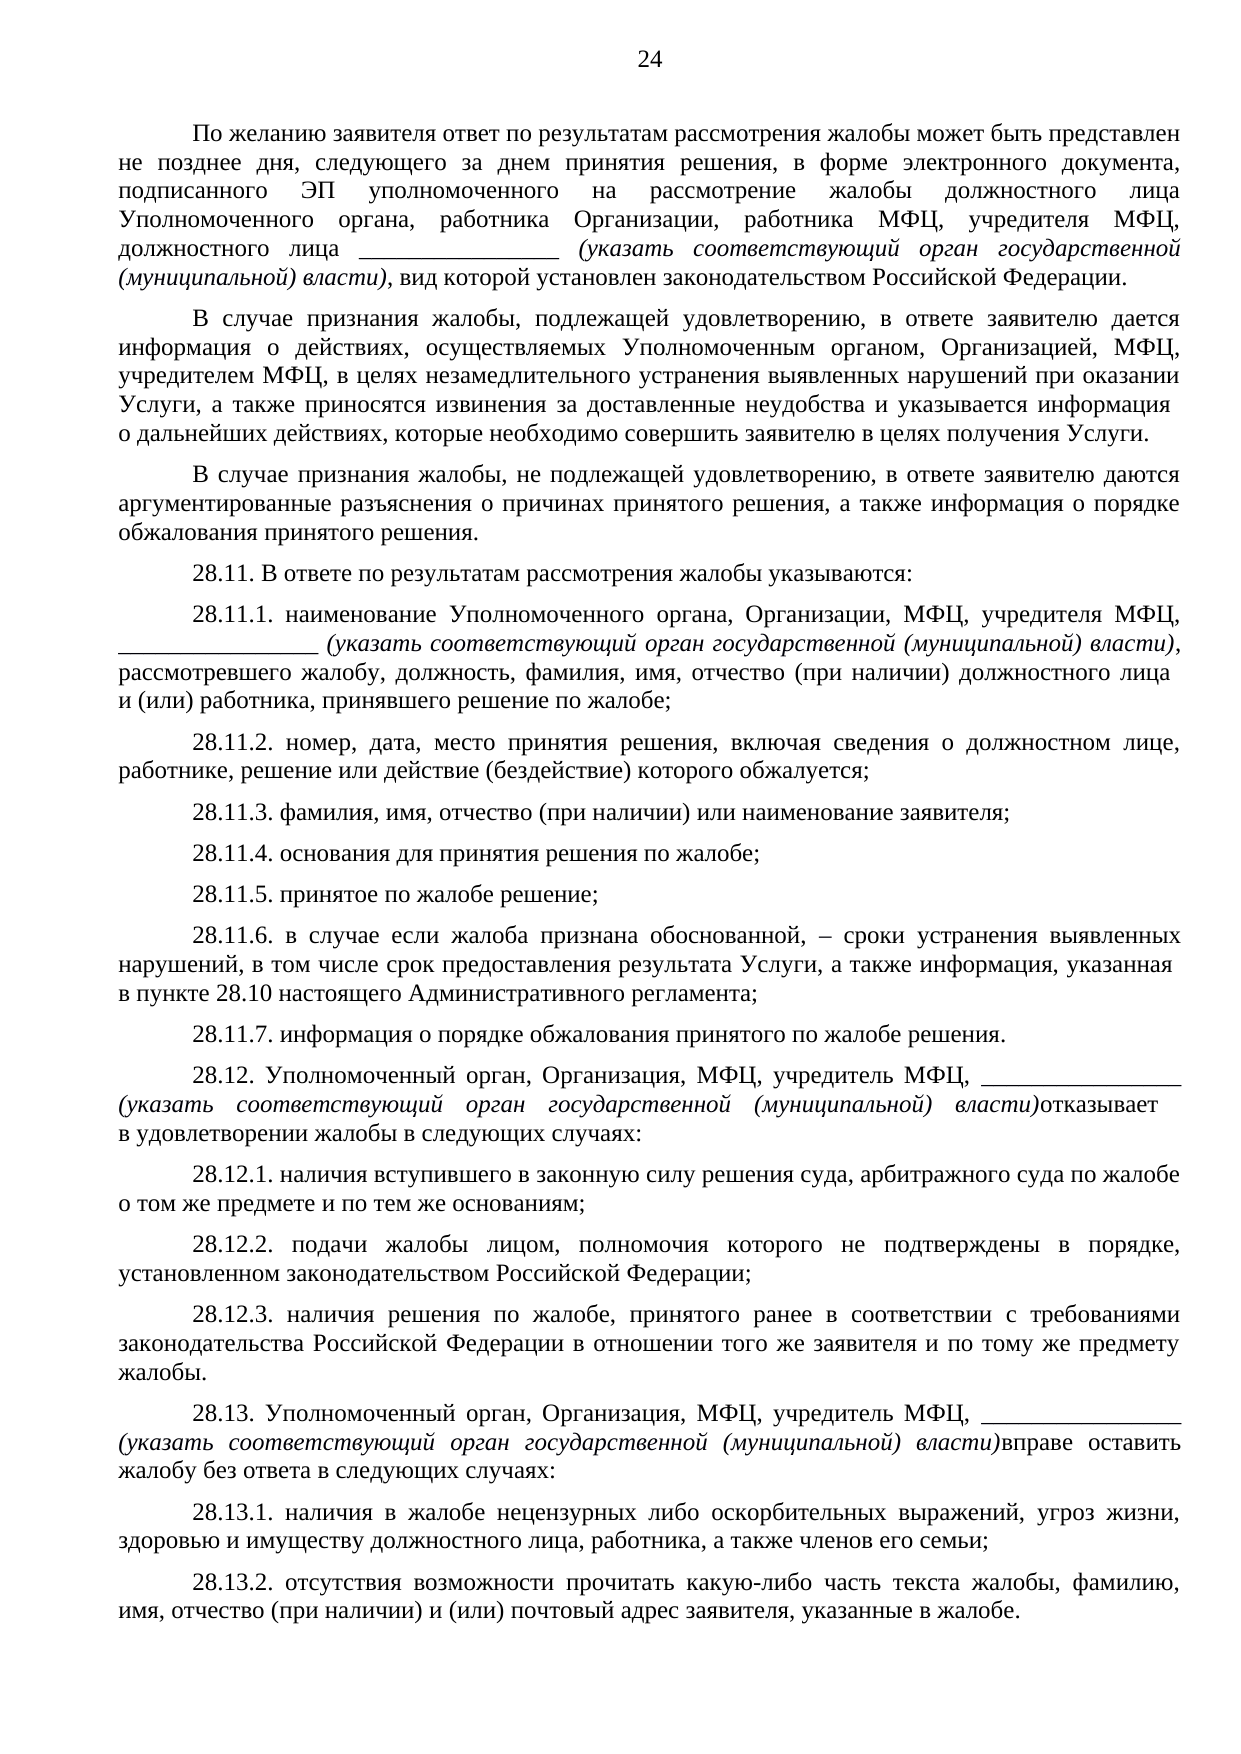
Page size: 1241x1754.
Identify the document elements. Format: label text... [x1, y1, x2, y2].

text 28.13.2. отсутствия возможности прочитать какую-либо часть текста жалобы, фамилию, имя, отчество (при наличии) и (или) почтовый адрес заявителя, указанные в жалобе. [118, 1567, 1181, 1624]
text 28.12.2. подачи жалобы лицом, полномочия которого не подтверждены в порядке, установленном законодательством Российской Федерации; [118, 1229, 1181, 1287]
text 28.13. Уполномоченный орган, Организация, МФЦ, учредитель МФЦ, ________________ (указать соответствующий орган государственной (муниципальной) власти)вправе оставить жалобу без ответа в следующих случаях: [118, 1398, 1181, 1484]
text По желанию заявителя ответ по результатам рассмотрения жалобы может быть представлен не позднее дня, следующего за днем принятия решения, в форме электронного документа, подписанного ЭП уполномоченного на рассмотрение жалобы должностного лица Уполномоченного органа, работника Организации, работника МФЦ, учредителя МФЦ, должностного лица ________________ (указать соответствующий орган государственной (муниципальной) власти), вид которой установлен законодательством Российской Федерации. [118, 118, 1181, 291]
text 28.11.5. принятое по жалобе решение; [118, 879, 1181, 908]
text 28.11. В ответе по результатам рассмотрения жалобы указываются: [118, 558, 1181, 587]
text 28.11.4. основания для принятия решения по жалобе; [118, 838, 1181, 867]
text 28.12. Уполномоченный орган, Организация, МФЦ, учредитель МФЦ, ________________ (указать соответствующий орган государственной (муниципальной) власти)отказывает в удовлетворении жалобы в следующих случаях: [118, 1061, 1181, 1147]
text 28.13.1. наличия в жалобе нецензурных либо оскорбительных выражений, угроз жизни, здоровью и имуществу должностного лица, работника, а также членов его семьи; [118, 1497, 1181, 1554]
text 28.12.3. наличия решения по жалобе, принятого ранее в соответствии с требованиями законодательства Российской Федерации в отношении того же заявителя и по тому же предмету жалобы. [118, 1299, 1181, 1386]
text В случае признания жалобы, не подлежащей удовлетворению, в ответе заявителю даются аргументированные разъяснения о причинах принятого решения, а также информация о порядке обжалования принятого решения. [118, 459, 1181, 546]
text В случае признания жалобы, подлежащей удовлетворению, в ответе заявителю дается информация о действиях, осуществляемых Уполномоченным органом, Организацией, МФЦ, учредителем МФЦ, в целях незамедлительного устранения выявленных нарушений при оказании Услуги, а также приносятся извинения за доставленные неудобства и указывается информация о дальнейших действиях, которые необходимо совершить заявителю в целях получения Услуги. [118, 303, 1181, 447]
text 28.11.2. номер, дата, место принятия решения, включая сведения о должностном лице, работнике, решение или действие (бездействие) которого обжалуется; [118, 727, 1181, 784]
text 28.11.1. наименование Уполномоченного органа, Организации, МФЦ, учредителя МФЦ, ________________ (указать соответствующий орган государственной (муниципальной) власти), рассмотревшего жалобу, должность, фамилия, имя, отчество (при наличии) должностного лица и (или) работника, принявшего решение по жалобе; [118, 599, 1181, 714]
text 28.11.3. фамилия, имя, отчество (при наличии) или наименование заявителя; [118, 797, 1181, 826]
text 28.11.6. в случае если жалоба признана обоснованной, – сроки устранения выявленных нарушений, в том числе срок предоставления результата Услуги, а также информация, указанная в пункте 28.10 настоящего Административного регламента; [118, 921, 1181, 1007]
text 28.11.7. информация о порядке обжалования принятого по жалобе решения. [118, 1019, 1181, 1048]
text 28.12.1. наличия вступившего в законную силу решения суда, арбитражного суда по жалобе о том же предмете и по тем же основаниям; [118, 1159, 1181, 1217]
